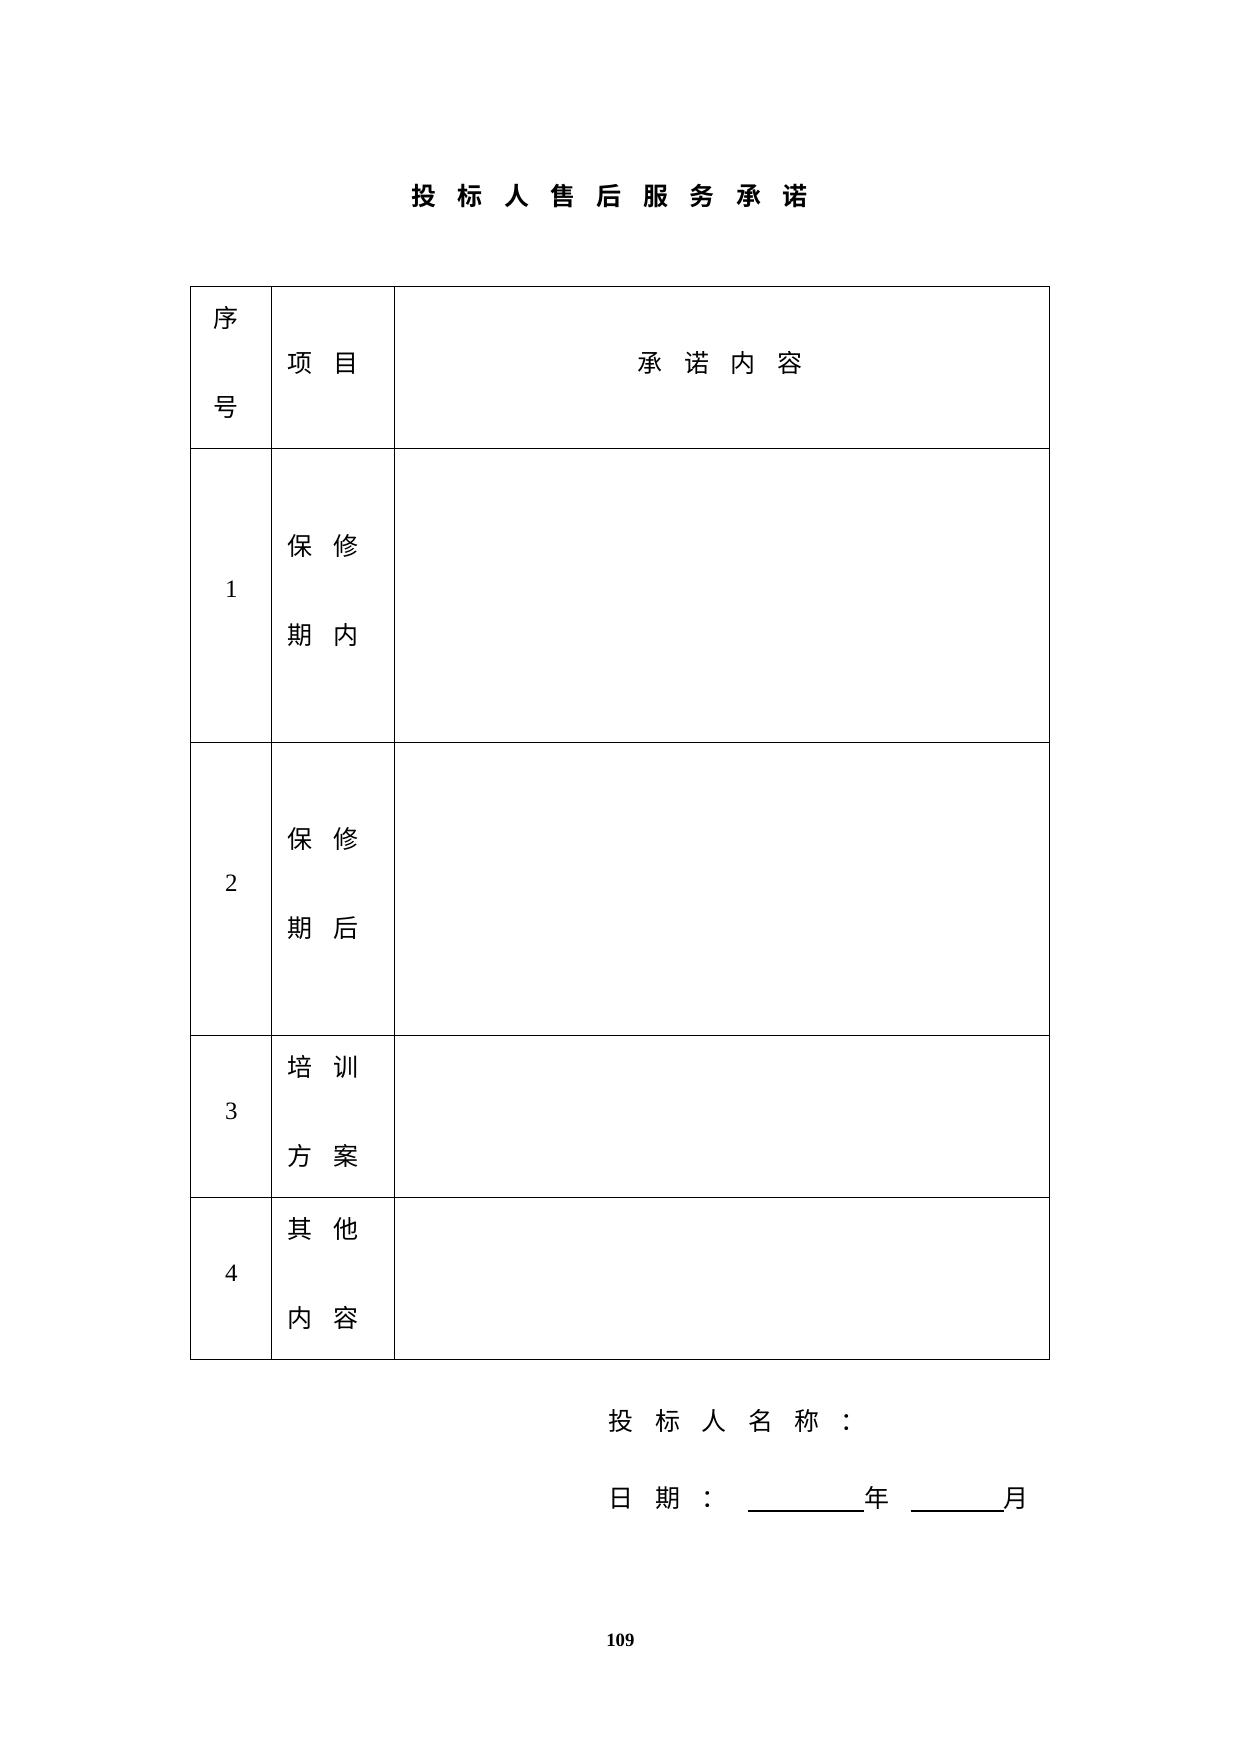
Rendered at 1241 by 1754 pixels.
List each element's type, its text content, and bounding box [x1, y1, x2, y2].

table_cell [395, 743, 1049, 1035]
table_cell 培训方案 [272, 1036, 394, 1197]
table_cell 其他内容 [272, 1198, 394, 1359]
table_cell 4 [191, 1198, 271, 1359]
table_header 承诺内容 [395, 287, 1049, 448]
table_header 序号 [191, 287, 271, 448]
table_cell [395, 1036, 1049, 1197]
table_cell 1 [191, 449, 271, 742]
table_cell 保修期后 [272, 743, 394, 1035]
table_cell 3 [191, 1036, 271, 1197]
table_cell 2 [191, 743, 271, 1035]
table_cell [395, 449, 1049, 742]
text 投标人名称： [190, 1390, 1050, 1449]
table_cell [395, 1198, 1049, 1359]
text 日期： 年 月 日 [190, 1467, 1050, 1527]
table_cell 保修期内 [272, 449, 394, 742]
table_header 项目 [272, 287, 394, 448]
text 投标人售后服务承诺 [190, 164, 1050, 224]
